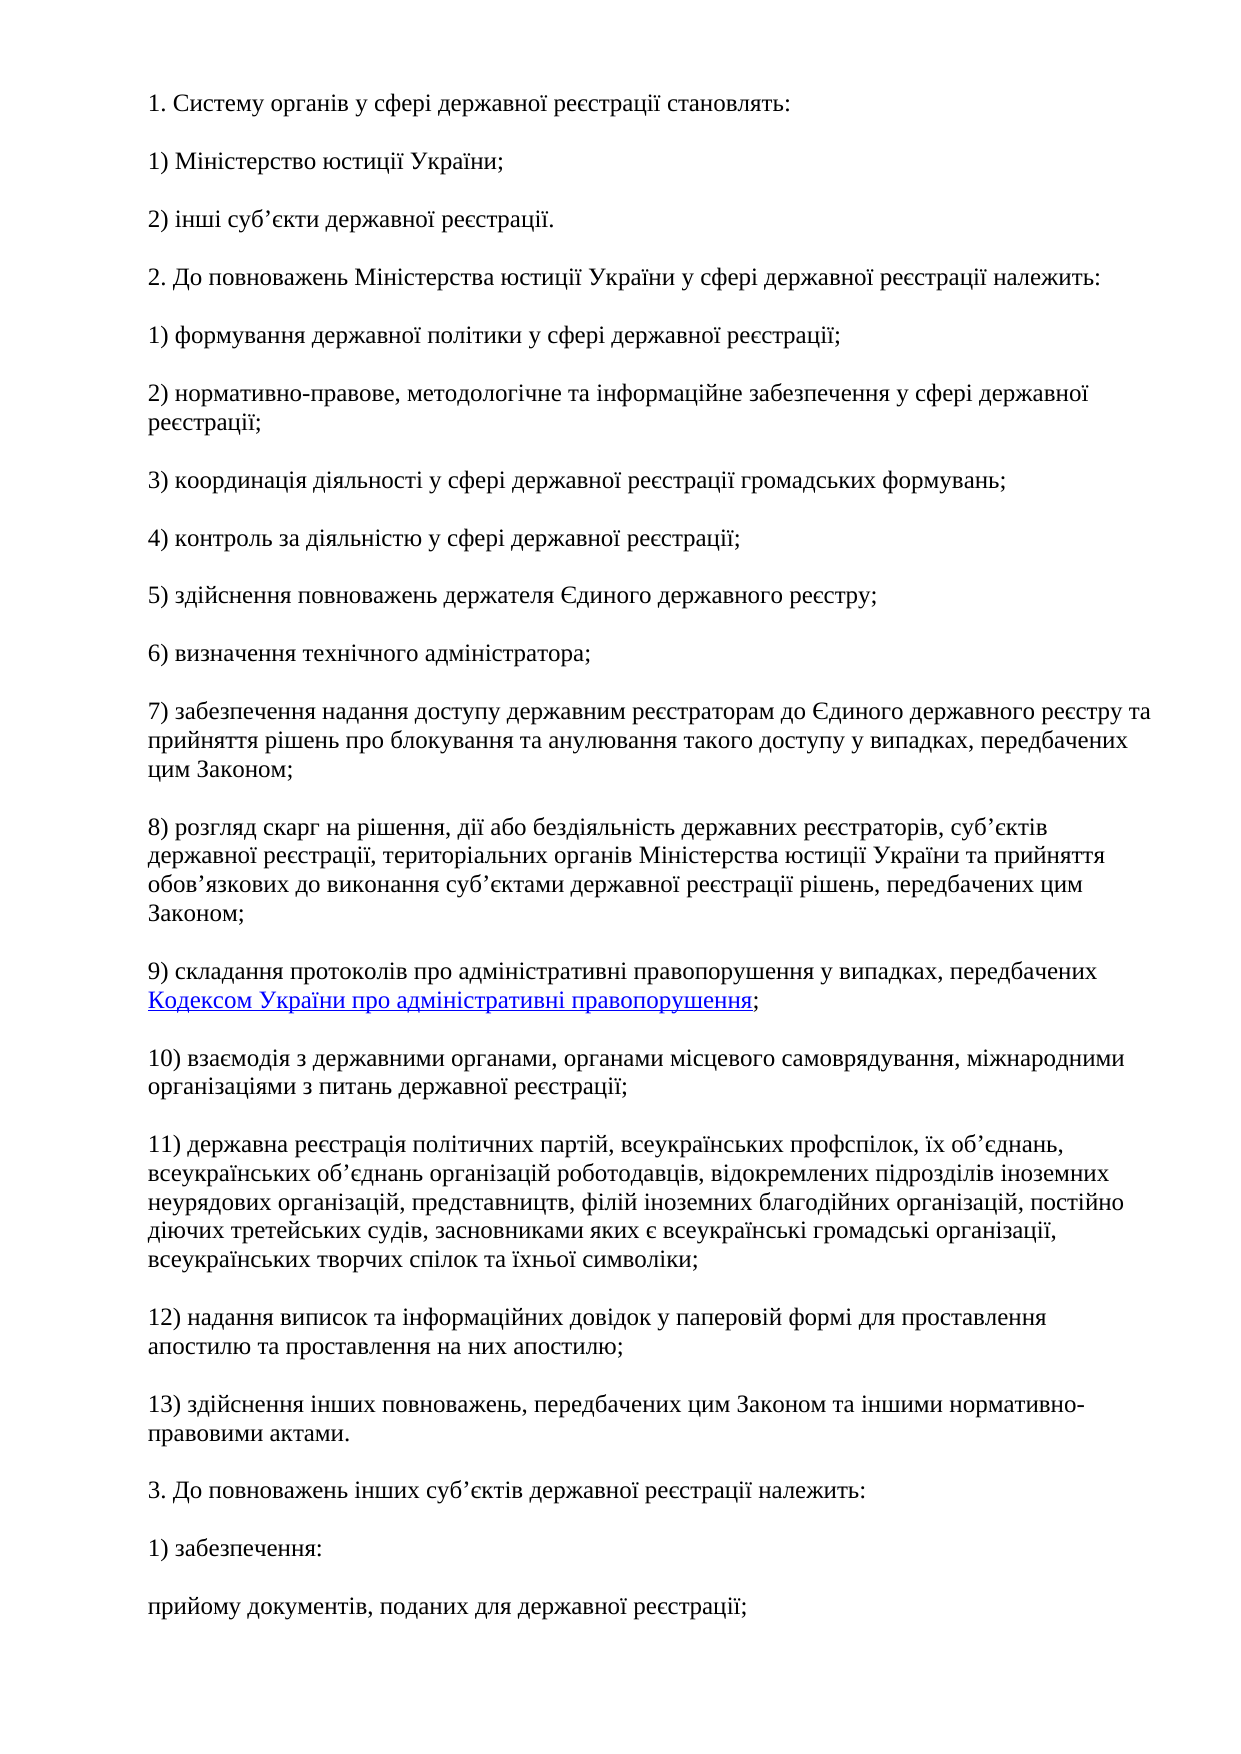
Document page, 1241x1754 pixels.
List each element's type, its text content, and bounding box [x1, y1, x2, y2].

text 2) нормативно-правове, методологічне та інформаційне забезпечення у сфері державної реєстрації; [148, 378, 1152, 436]
text 9) складання протоколів про адміністративні правопорушення у випадках, передбачених Кодексом України про адміністративні правопорушення; [148, 956, 1152, 1013]
text 1) Міністерство юстиції України; [148, 146, 1152, 175]
text 3) координація діяльності у сфері державної реєстрації громадських формувань; [148, 465, 1152, 493]
text 13) здійснення інших повноважень, передбачених цим Законом та іншими нормативно-правовими актами. [148, 1389, 1152, 1446]
text 8) розгляд скарг на рішення, дії або бездіяльність державних реєстраторів, суб’єктів державної реєстрації, територіальних органів Міністерства юстиції України та прийняття обов’язкових до виконання суб’єктами державної реєстрації рішень, передбачених цим Законом; [148, 812, 1152, 927]
text 11) державна реєстрація політичних партій, всеукраїнських профспілок, їх об’єднань, всеукраїнських об’єднань організацій роботодавців, відокремлених підрозділів іноземних неурядових організацій, представництв, філій іноземних благодійних організацій, постійно діючих третейських судів, засновниками яких є всеукраїнські громадські організації, всеукраїнських творчих спілок та їхньої символіки; [148, 1129, 1152, 1273]
text 12) надання виписок та інформаційних довідок у паперовій формі для проставлення апостилю та проставлення на них апостилю; [148, 1302, 1152, 1360]
text 1) забезпечення: [148, 1533, 1152, 1562]
text 4) контроль за діяльністю у сфері державної реєстрації; [148, 523, 1152, 551]
text 2) інші суб’єкти державної реєстрації. [148, 204, 1152, 233]
text 5) здійснення повноважень держателя Єдиного державного реєстру; [148, 581, 1152, 609]
text 1) формування державної політики у сфері державної реєстрації; [148, 320, 1152, 349]
text 10) взаємодія з державними органами, органами місцевого самоврядування, міжнародними організаціями з питань державної реєстрації; [148, 1043, 1152, 1100]
text 1. Систему органів у сфері державної реєстрації становлять: [148, 88, 1152, 117]
text 7) забезпечення надання доступу державним реєстраторам до Єдиного державного реєстру та прийняття рішень про блокування та анулювання такого доступу у випадках, передбачених цим Законом; [148, 696, 1152, 783]
text прийому документів, поданих для державної реєстрації; [148, 1591, 1152, 1620]
text 3. До повноважень інших суб’єктів державної реєстрації належить: [148, 1476, 1152, 1504]
text 2. До повноважень Міністерства юстиції України у сфері державної реєстрації належить: [148, 262, 1152, 291]
text 6) визначення технічного адміністратора; [148, 638, 1152, 667]
